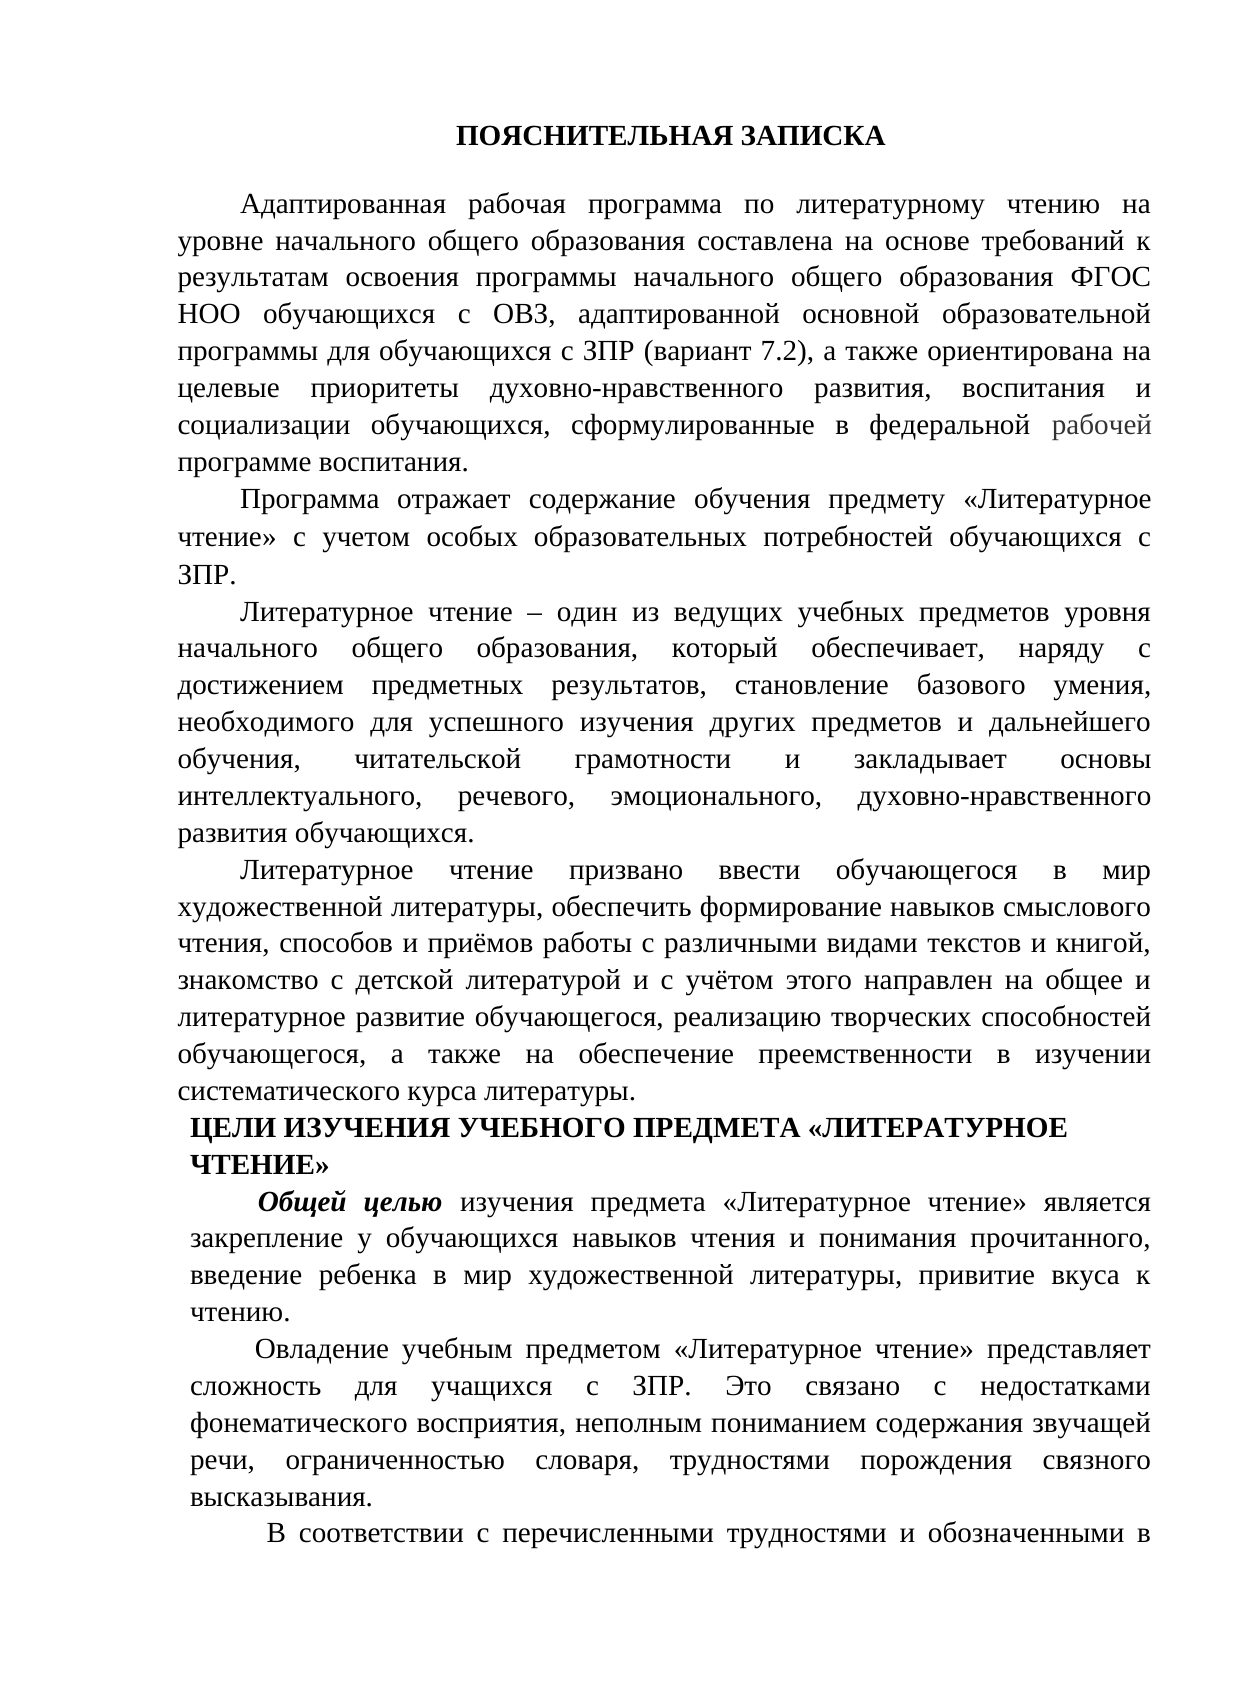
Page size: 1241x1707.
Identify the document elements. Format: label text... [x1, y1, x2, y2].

text ПОЯСНИТЕЛЬНАЯ ЗАПИСКА [190, 118, 1152, 152]
text ЦЕЛИ ИЗУЧЕНИЯ УЧЕБНОГО ПРЕДМЕТА «ЛИТЕРАТУРНОЕ ЧТЕНИЕ» [190, 1110, 1152, 1180]
text Адаптированная рабочая программа по литературному чтению на уровне начального общего образования составлена на основе требований к результатам освоения программы начального общего образования ФГОС НОО обучающихся с ОВЗ, адаптированной основной образовательной программы для обучающихся с ЗПР (вариант 7.2), а также ориентирована на целевые приоритеты духовно-нравственного развития, воспитания и социализации обучающихся, сформулированные в федеральной рабочей программе воспитания. [177, 186, 1152, 477]
text Литературное чтение – один из ведущих учебных предметов уровня начального общего образования, который обеспечивает, наряду с достижением предметных результатов, становление базового умения, необходимого для успешного изучения других предметов и дальнейшего обучения, читательской грамотности и закладывает основы интеллектуального, речевого, эмоционального, духовно-нравственного развития обучающихся. [177, 594, 1152, 848]
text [190, 1184, 1152, 1549]
text Литературное чтение призвано ввести обучающегося в мир художественной литературы, обеспечить формирование навыков смыслового чтения, способов и приёмов работы с различными видами текстов и книгой, знакомство с детской литературой и с учётом этого направлен на общее и литературное развитие обучающегося, реализацию творческих способностей обучающегося, а также на обеспечение преемственности в изучении систематического курса литературы. [177, 852, 1152, 1107]
text Программа отражает содержание обучения предмету «Литературное чтение» с учетом особых образовательных потребностей обучающихся с ЗПР. [177, 481, 1152, 590]
